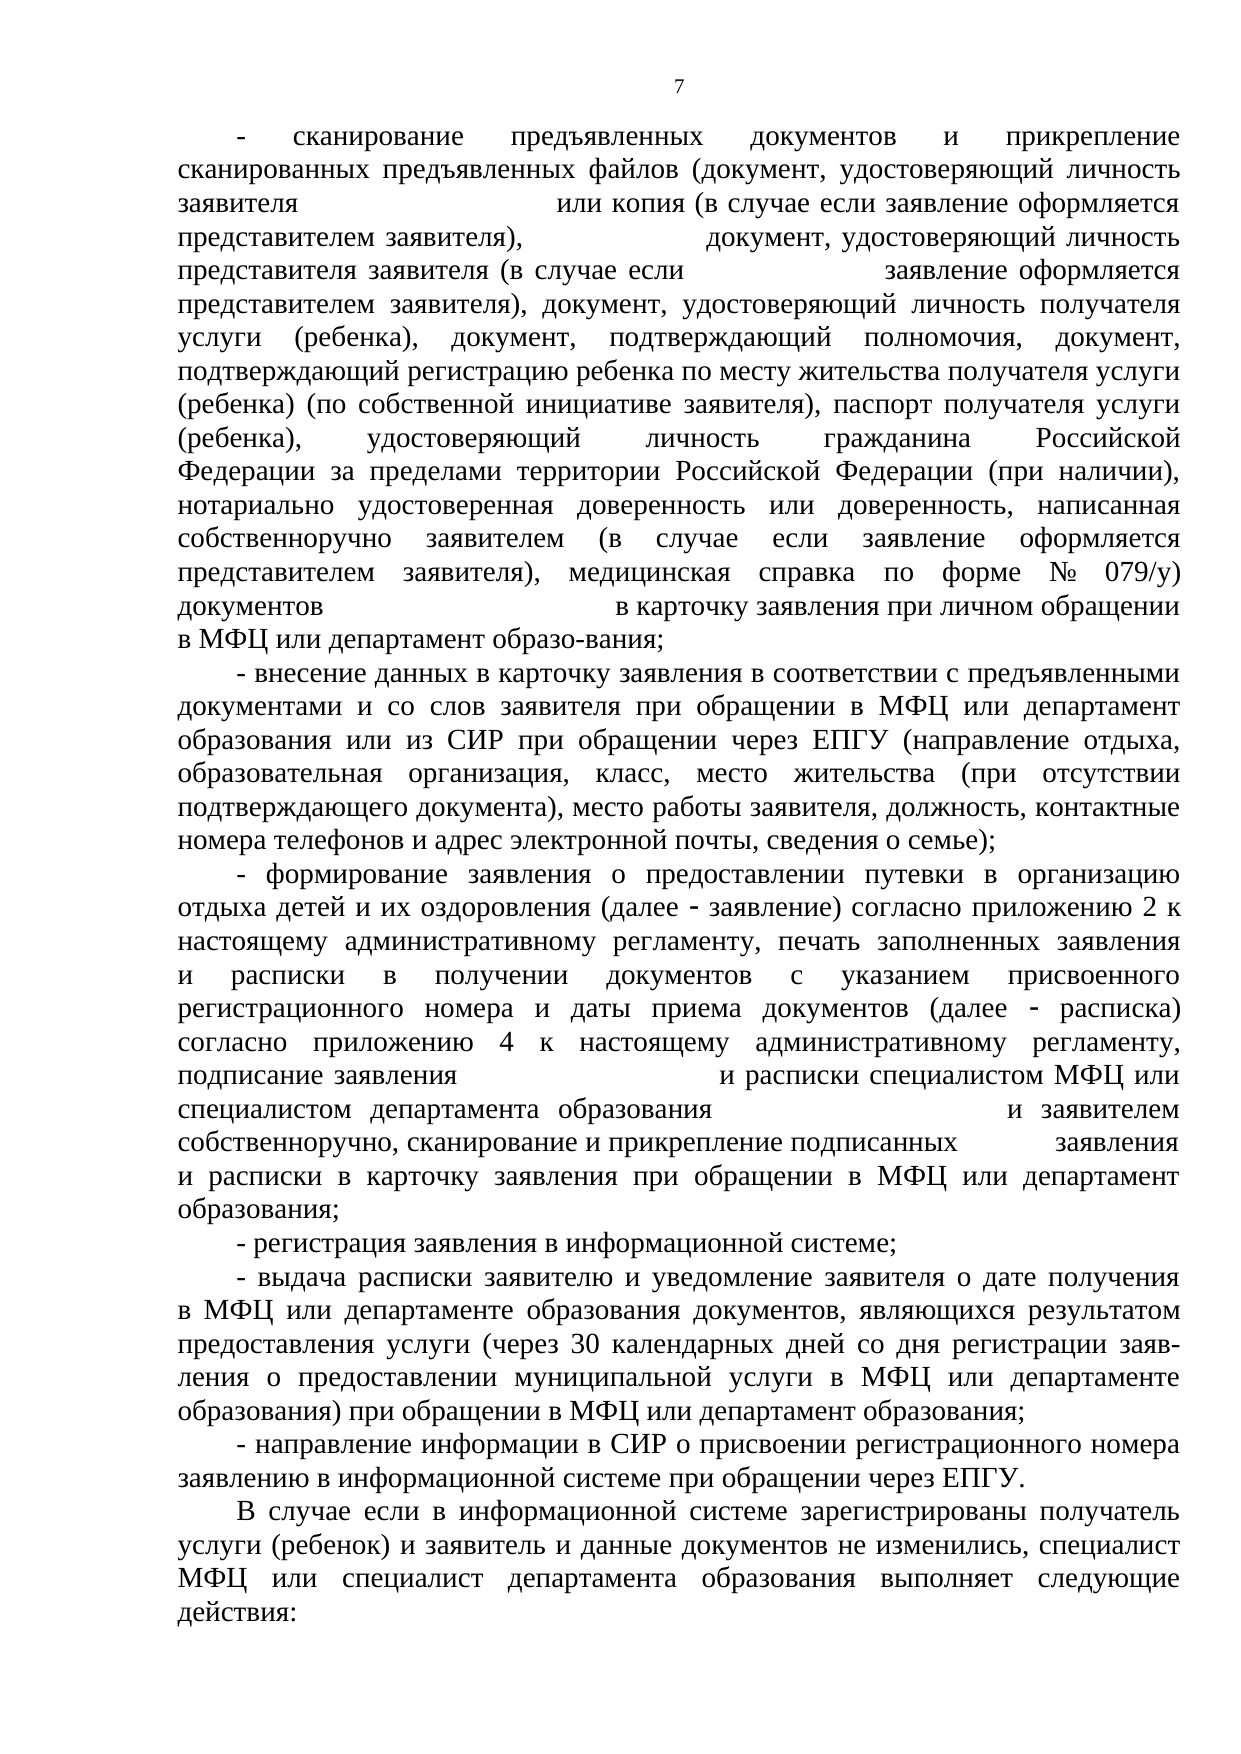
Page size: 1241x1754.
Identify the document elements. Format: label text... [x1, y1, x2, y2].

text - выдача расписки заявителю и уведомление заявителя о дате получения в МФЦ или департаменте образования документов, являющихся результатом предоставления услуги (через 30 календарных дней со дня регистрации заяв- ления о предоставлении муниципальной услуги в МФЦ или департаменте образования) при обращении в МФЦ или департамент образования; [177, 1259, 1181, 1426]
text - внесение данных в карточку заявления в соответствии с предъявленными документами и со слов заявителя при обращении в МФЦ или департамент образования или из СИР при обращении через ЕПГУ (направление отдыха, образовательная организация, класс, место жительства (при отсутствии подтверждающего документа), место работы заявителя, должность, контактные номера телефонов и адрес электронной почты, сведения о семье); [177, 655, 1181, 856]
text - формирование заявления о предоставлении путевки в организацию отдыха детей и их оздоровления (далее заявление) согласно приложению 2 к настоящему административному регламенту, печать заполненных заявления и расписки в получении документов с указанием присвоенного регистрационного номера и даты приема документов (далее расписка) согласно приложению 4 к настоящему административному регламенту, подписание заявления и расписки специалистом МФЦ или специалистом департамента образования и заявителем собственноручно, сканирование и прикрепление подписанных заявления и расписки в карточку заявления при обращении в МФЦ или департамент образования; [177, 856, 1181, 1225]
text - направление информации в СИР о присвоении регистрационного номера заявлению в информационной системе при обращении через ЕПГУ. [177, 1426, 1181, 1493]
text - сканирование предъявленных документов и прикрепление сканированных предъявленных файлов (документ, удостоверяющий личность заявителя или копия (в случае если заявление оформляется представителем заявителя), документ, удостоверяющий личность представителя заявителя (в случае если заявление оформляется представителем заявителя), документ, удостоверяющий личность получателя услуги (ребенка), документ, подтверждающий полномочия, документ, подтверждающий регистрацию ребенка по месту жительства получателя услуги (ребенка) (по собственной инициативе заявителя), паспорт получателя услуги (ребенка), удостоверяющий личность гражданина Российской Федерации за пределами территории Российской Федерации (при наличии), нотариально удостоверенная доверенность или доверенность, написанная собственноручно заявителем (в случае если заявление оформляется представителем заявителя), медицинская справка по форме № 079/у) документов в карточку заявления при личном обращении в МФЦ или департамент образо-вания; [177, 118, 1181, 655]
text В случае если в информационной системе зарегистрированы получатель услуги (ребенок) и заявитель и данные документов не изменились, специалист МФЦ или специалист департамента образования выполняет следующие действия: [177, 1493, 1181, 1628]
text - регистрация заявления в информационной системе; [177, 1225, 1181, 1259]
